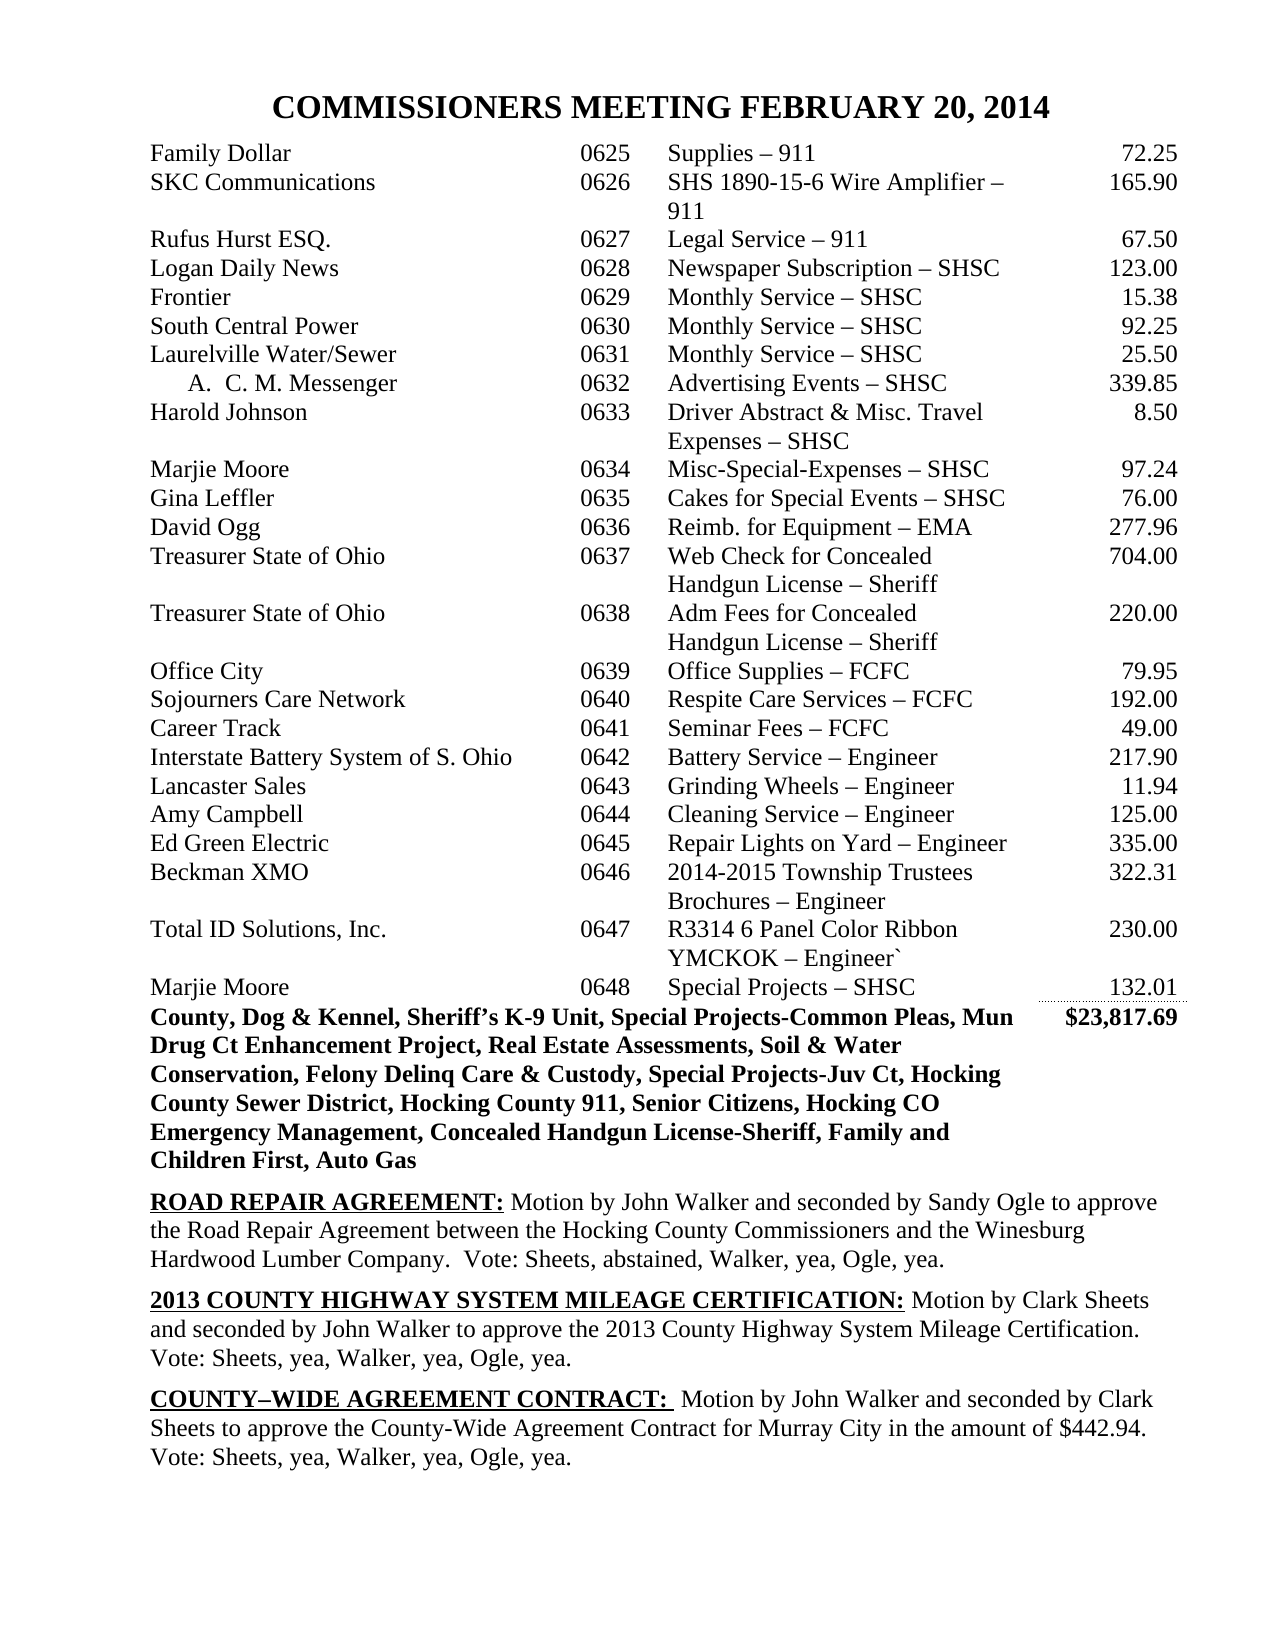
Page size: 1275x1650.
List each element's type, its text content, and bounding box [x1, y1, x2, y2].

table_cell Seminar Fees – FCFC [656, 713, 1022, 742]
table_cell 92.25 [1022, 311, 1189, 339]
text ROAD REPAIR AGREEMENT: Motion by John Walker and seconded by Sandy Ogle to approve the Road Repair Agreement between the Hocking County Commissioners and the Winesburg Hardwood Lumber Company. Vote: Sheets, abstained, Walker, yea, Ogle, yea. [150, 1187, 1172, 1273]
table_cell Sojourners Care Network [139, 685, 554, 713]
table_cell 0636 [554, 512, 656, 541]
table_cell 0642 [554, 742, 656, 771]
table_cell 123.00 [1022, 253, 1189, 282]
table_cell 0643 [554, 771, 656, 799]
table_cell Legal Service – 911 [656, 225, 1022, 253]
table_cell Beckman XMO [139, 857, 554, 914]
table_cell 0644 [554, 800, 656, 828]
table_cell Office City [139, 656, 554, 684]
table_cell 79.95 [1022, 656, 1189, 684]
table_cell Adm Fees for Concealed Handgun License – Sheriff [656, 598, 1022, 656]
table_cell Respite Care Services – FCFC [656, 685, 1022, 713]
table_cell R3314 6 Panel Color Ribbon YMCKOK – Engineer` [656, 915, 1022, 972]
table_cell SKC Communications [139, 167, 554, 224]
table_cell 15.38 [1022, 282, 1189, 311]
table_cell Lancaster Sales [139, 771, 554, 799]
table_cell 165.90 [1022, 167, 1189, 224]
table_cell Frontier [139, 282, 554, 311]
table_cell Ed Green Electric [139, 828, 554, 857]
table_cell Cleaning Service – Engineer [656, 800, 1022, 828]
table_cell 335.00 [1022, 828, 1189, 857]
table_cell 2014-2015 Township Trustees Brochures – Engineer [656, 857, 1022, 914]
table_cell Grinding Wheels – Engineer [656, 771, 1022, 799]
table_cell Interstate Battery System of S. Ohio [139, 742, 554, 771]
table_cell 0634 [554, 455, 656, 483]
table_cell 0645 [554, 828, 656, 857]
table_cell Office Supplies – FCFC [656, 656, 1022, 684]
table_cell SHS 1890-15-6 Wire Amplifier – 911 [656, 167, 1022, 224]
table_cell Battery Service – Engineer [656, 742, 1022, 771]
table_cell 0633 [554, 397, 656, 454]
table_cell 0627 [554, 225, 656, 253]
table_cell Amy Campbell [139, 800, 554, 828]
table_cell Advertising Events – SHSC [656, 368, 1022, 397]
table_cell Marjie Moore [139, 972, 554, 1001]
table_cell 192.00 [1022, 685, 1189, 713]
table_cell 25.50 [1022, 340, 1189, 368]
table_cell 0626 [554, 167, 656, 224]
text 2013 COUNTY HIGHWAY SYSTEM MILEAGE CERTIFICATION: Motion by Clark Sheets and seconded by John Walker to approve the 2013 County Highway System Mileage Certification. Vote: Sheets, yea, Walker, yea, Ogle, yea. [150, 1286, 1172, 1372]
table_cell Repair Lights on Yard – Engineer [656, 828, 1022, 857]
table_cell Monthly Service – SHSC [656, 311, 1022, 339]
table_cell 0625 [554, 138, 656, 167]
table_cell Supplies – 911 [656, 138, 1022, 167]
text COUNTY– AGREEMENT CONTRACT: Motion by John Walker and seconded by Clark Sheets to approve the County-Wide Agreement Contract for Murray City in the amount of $442.94. Vote: Sheets, yea, Walker, yea, Ogle, yea. [150, 1384, 1172, 1471]
table_cell Family Dollar [139, 138, 554, 167]
table_cell Rufus Hurst ESQ. [139, 225, 554, 253]
table_cell Web Check for Concealed Handgun License – Sheriff [656, 541, 1022, 598]
table_cell 125.00 [1022, 800, 1189, 828]
table_cell Marjie Moore [139, 455, 554, 483]
table_cell 0648 [554, 972, 656, 1001]
table_cell 76.00 [1022, 483, 1189, 512]
table_cell 72.25 [1022, 138, 1189, 167]
table_cell County, Dog & Kennel, Sheriff’s K-9 Unit, Special Projects-Common Pleas, Mun Drug Ct Enhancement Project, Real Estate Assessments, Soil & Water Conservation, Felony Delinq Care & Custody, Special Projects-Juv Ct, Hocking County Sewer District, Hocking County 911, Senior Citizens, Hocking CO Emergency Management, Concealed Handgun License-Sheriff, Family and Children First, Auto Gas [139, 1001, 1039, 1174]
table_cell David Ogg [139, 512, 554, 541]
table_cell 0647 [554, 915, 656, 972]
table_cell 0646 [554, 857, 656, 914]
table_cell Special Projects – SHSC [656, 972, 1022, 1001]
table_cell Driver Abstract & Misc. Travel Expenses – SHSC [656, 397, 1022, 454]
table_cell $23,817.69 [1039, 1001, 1189, 1174]
table_cell 67.50 [1022, 225, 1189, 253]
table_cell Total ID Solutions, Inc. [139, 915, 554, 972]
table_cell Monthly Service – SHSC [656, 340, 1022, 368]
table_cell 0628 [554, 253, 656, 282]
table_cell 0638 [554, 598, 656, 656]
table_cell 277.96 [1022, 512, 1189, 541]
table_cell 230.00 [1022, 915, 1189, 972]
table_cell 97.24 [1022, 455, 1189, 483]
table_cell 0632 [554, 368, 656, 397]
table_cell 704.00 [1022, 541, 1189, 598]
table_cell 0635 [554, 483, 656, 512]
table_cell Gina Leffler [139, 483, 554, 512]
table_cell South Central Power [139, 311, 554, 339]
table_cell 0629 [554, 282, 656, 311]
table_cell Career Track [139, 713, 554, 742]
table_cell C. M. Messenger [139, 368, 554, 397]
table_cell Monthly Service – SHSC [656, 282, 1022, 311]
table_cell 217.90 [1022, 742, 1189, 771]
table_cell 0641 [554, 713, 656, 742]
table_cell 49.00 [1022, 713, 1189, 742]
table_cell 220.00 [1022, 598, 1189, 656]
table_cell Cakes for Special Events – SHSC [656, 483, 1022, 512]
table_cell Harold Johnson [139, 397, 554, 454]
table_cell Treasurer State of Ohio [139, 598, 554, 656]
table_cell Logan Daily News [139, 253, 554, 282]
table_cell Reimb. for Equipment – EMA [656, 512, 1022, 541]
table_cell 8.50 [1022, 397, 1189, 454]
table_cell 0639 [554, 656, 656, 684]
table_cell 0630 [554, 311, 656, 339]
table_cell 11.94 [1022, 771, 1189, 799]
table_cell Misc-Special-Expenses – SHSC [656, 455, 1022, 483]
table_cell 0637 [554, 541, 656, 598]
table_cell Newspaper Subscription – SHSC [656, 253, 1022, 282]
table_cell Treasurer State of Ohio [139, 541, 554, 598]
table_cell 322.31 [1022, 857, 1189, 914]
table_cell 339.85 [1022, 368, 1189, 397]
table_cell 0640 [554, 685, 656, 713]
table_cell 132.01 [1022, 972, 1189, 1001]
table_cell 0631 [554, 340, 656, 368]
table_cell Laurelville Water/Sewer [139, 340, 554, 368]
